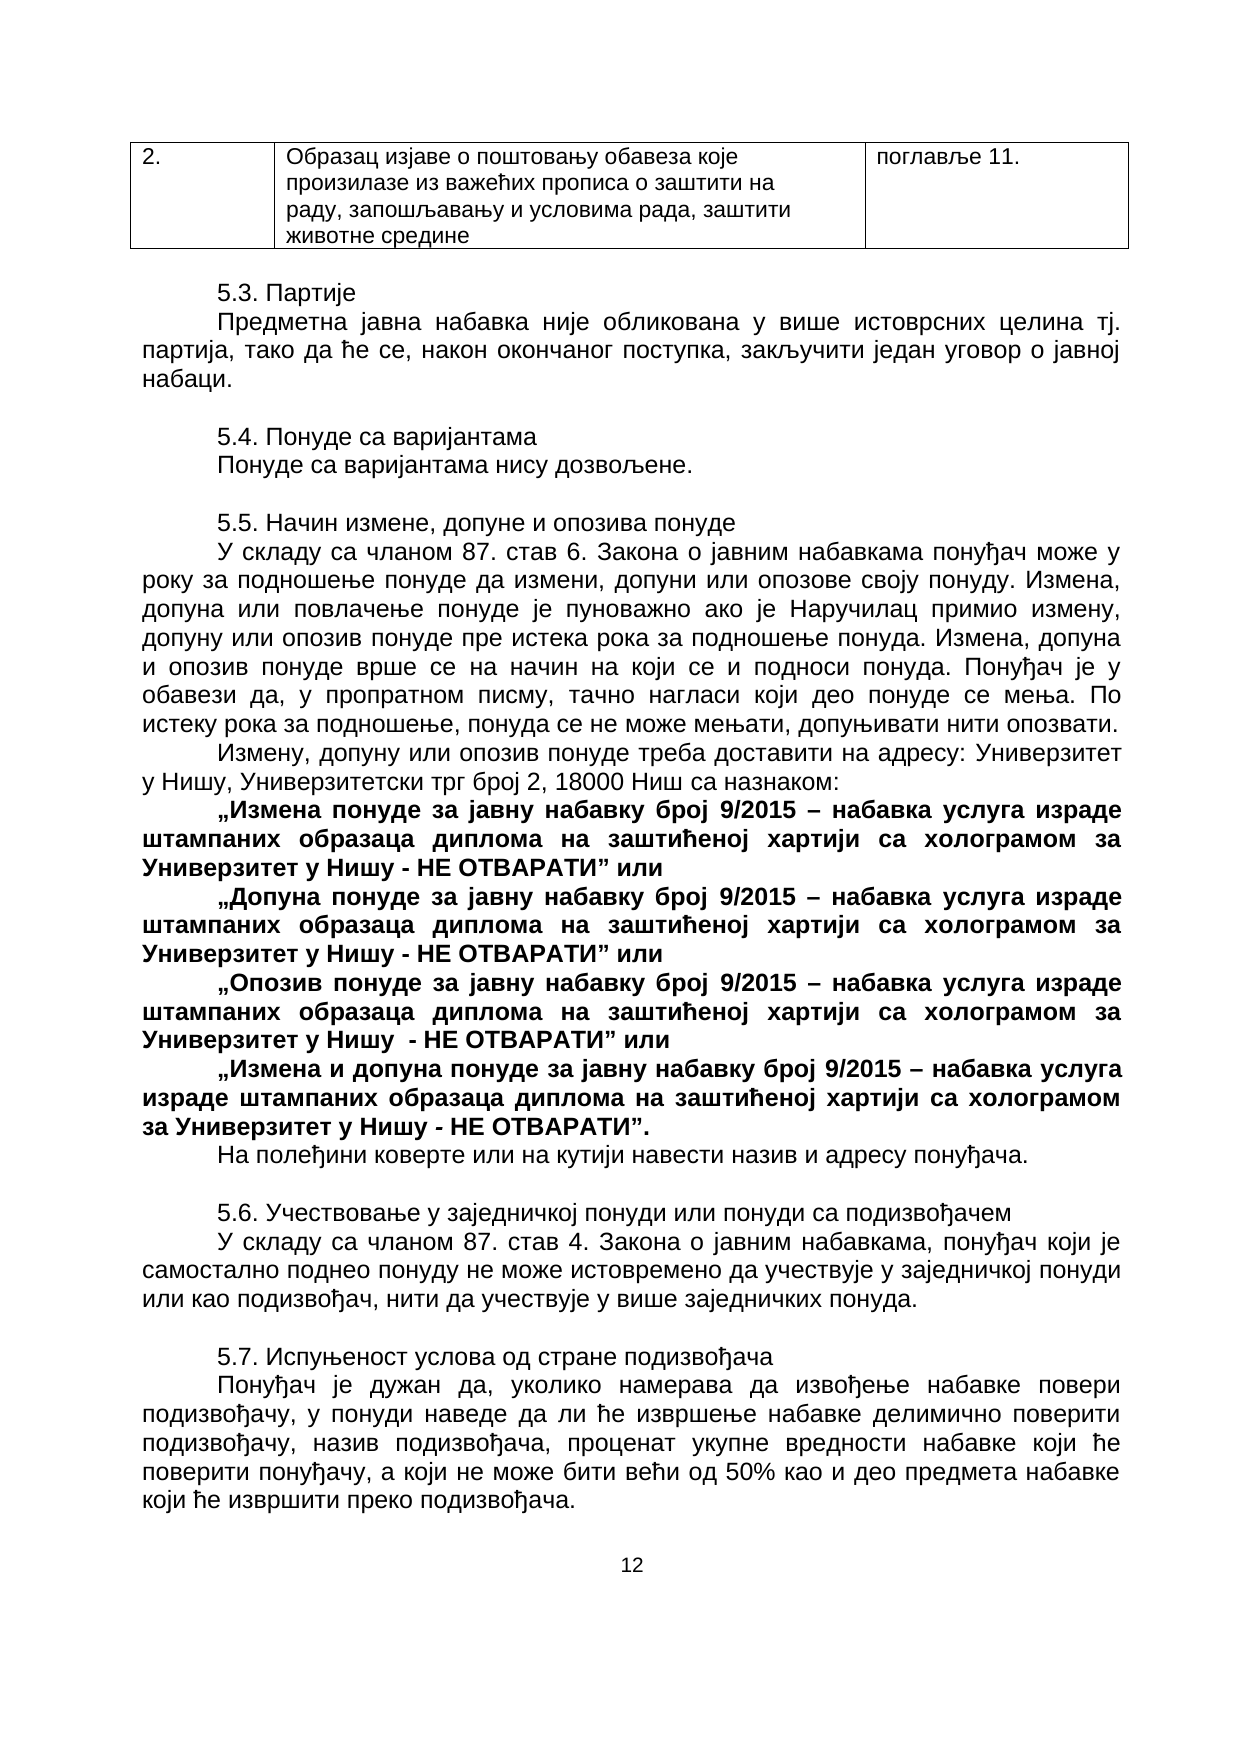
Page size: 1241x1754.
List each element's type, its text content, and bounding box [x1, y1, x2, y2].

text „Измена понуде за јавну набавку број 9/2015 – набавка услуга израде штампаних образаца диплома на заштићеној хартији са холограмом за Универзитет у Нишу - НЕ ОТВАРАТИ” или [142, 796, 1122, 882]
table_cell 2. [131, 143, 274, 248]
text 5.3. Партије [142, 278, 1122, 307]
table_cell Образац изјаве о поштовању обавеза које произилазе из важећих прописа о заштити на раду, запошљавању и условима рада, заштити животне средине [275, 143, 865, 248]
table_cell поглавље 11. [866, 143, 1128, 248]
text 5.4. Понуде са варијантама [142, 422, 1122, 451]
text У складу са чланом 87. став 6. Закона о јавним набавкама понуђач може у року за подношење понуде да измени, допуни или опозове своју понуду. Измена, допуна или повлачење понуде је пуноважно ако је Наручилац примио измену, допуну или опозив понуде пре истека рока за подношење понуда. Измена, допуна и опозив понуде врше се на начин на који се и подноси понуда. Понуђач је у обавези да, у пропратном писму, тачно нагласи који део понуде се мења. По истеку рока за подношење, понуда се не може мењати, допуњивати нити опозвати. [142, 537, 1122, 738]
text 5.5. Начин измене, допуне и опозива понуде [142, 508, 1122, 537]
text „Опозив понуде за јавну набавку број 9/2015 – набавка услуга израде штампаних образаца диплома на заштићеној хартији са холограмом за Универзитет у Нишу - НЕ ОТВАРАТИ” или [142, 968, 1122, 1054]
text 5.7. Испуњеност услова од стране подизвођача [142, 1342, 1122, 1371]
text Понуђач је дужан да, уколико намерава да извођење набавке повери подизвођачу, у понуди наведе да ли ће извршење набавке делимично поверити подизвођачу, назив подизвођача, проценат укупне вредности набавке који ће поверити понуђачу, а који не може бити већи од 50% као и део предмета набавке који ће извршити преко подизвођача. [142, 1371, 1122, 1514]
text „Допуна понуде за јавну набавку број 9/2015 – набавка услуга израде штампаних образаца диплома на заштићеној хартији са холограмом за Универзитет у Нишу - НЕ ОТВАРАТИ” или [142, 882, 1122, 968]
text У складу са чланом 87. став 4. Закона о јавним набавкама, понуђач који је самостално поднео понуду не може истовремено да учествује у заједничкој понуди или као подизвођач, нити да учествује у више заједничких понуда. [142, 1227, 1122, 1313]
text Предметна јавна набавка није обликована у више истоврсних целина тј. партија, тако да ће се, након окончаног поступка, закључити један уговор о јавној набаци. [142, 307, 1122, 393]
text На полеђини коверте или на кутији навести назив и адресу понуђача. [142, 1141, 1122, 1169]
text Измену, допуну или опозив понуде треба доставити на адресу: Универзитет у Нишу, Универзитетски трг број 2, 18000 Ниш са назнаком: [142, 738, 1122, 796]
text 5.6. Учествовање у заједничкој понуди или понуди са подизвођачем [142, 1198, 1122, 1227]
text „Измена и допуна понуде за јавну набавку број 9/2015 – набавка услуга израде штампаних образаца диплома на заштићеној хартији са холограмом за Универзитет у Нишу - НЕ ОТВАРАТИ”. [142, 1054, 1122, 1141]
text Понуде са варијантама нису дозвољене. [142, 451, 1122, 479]
